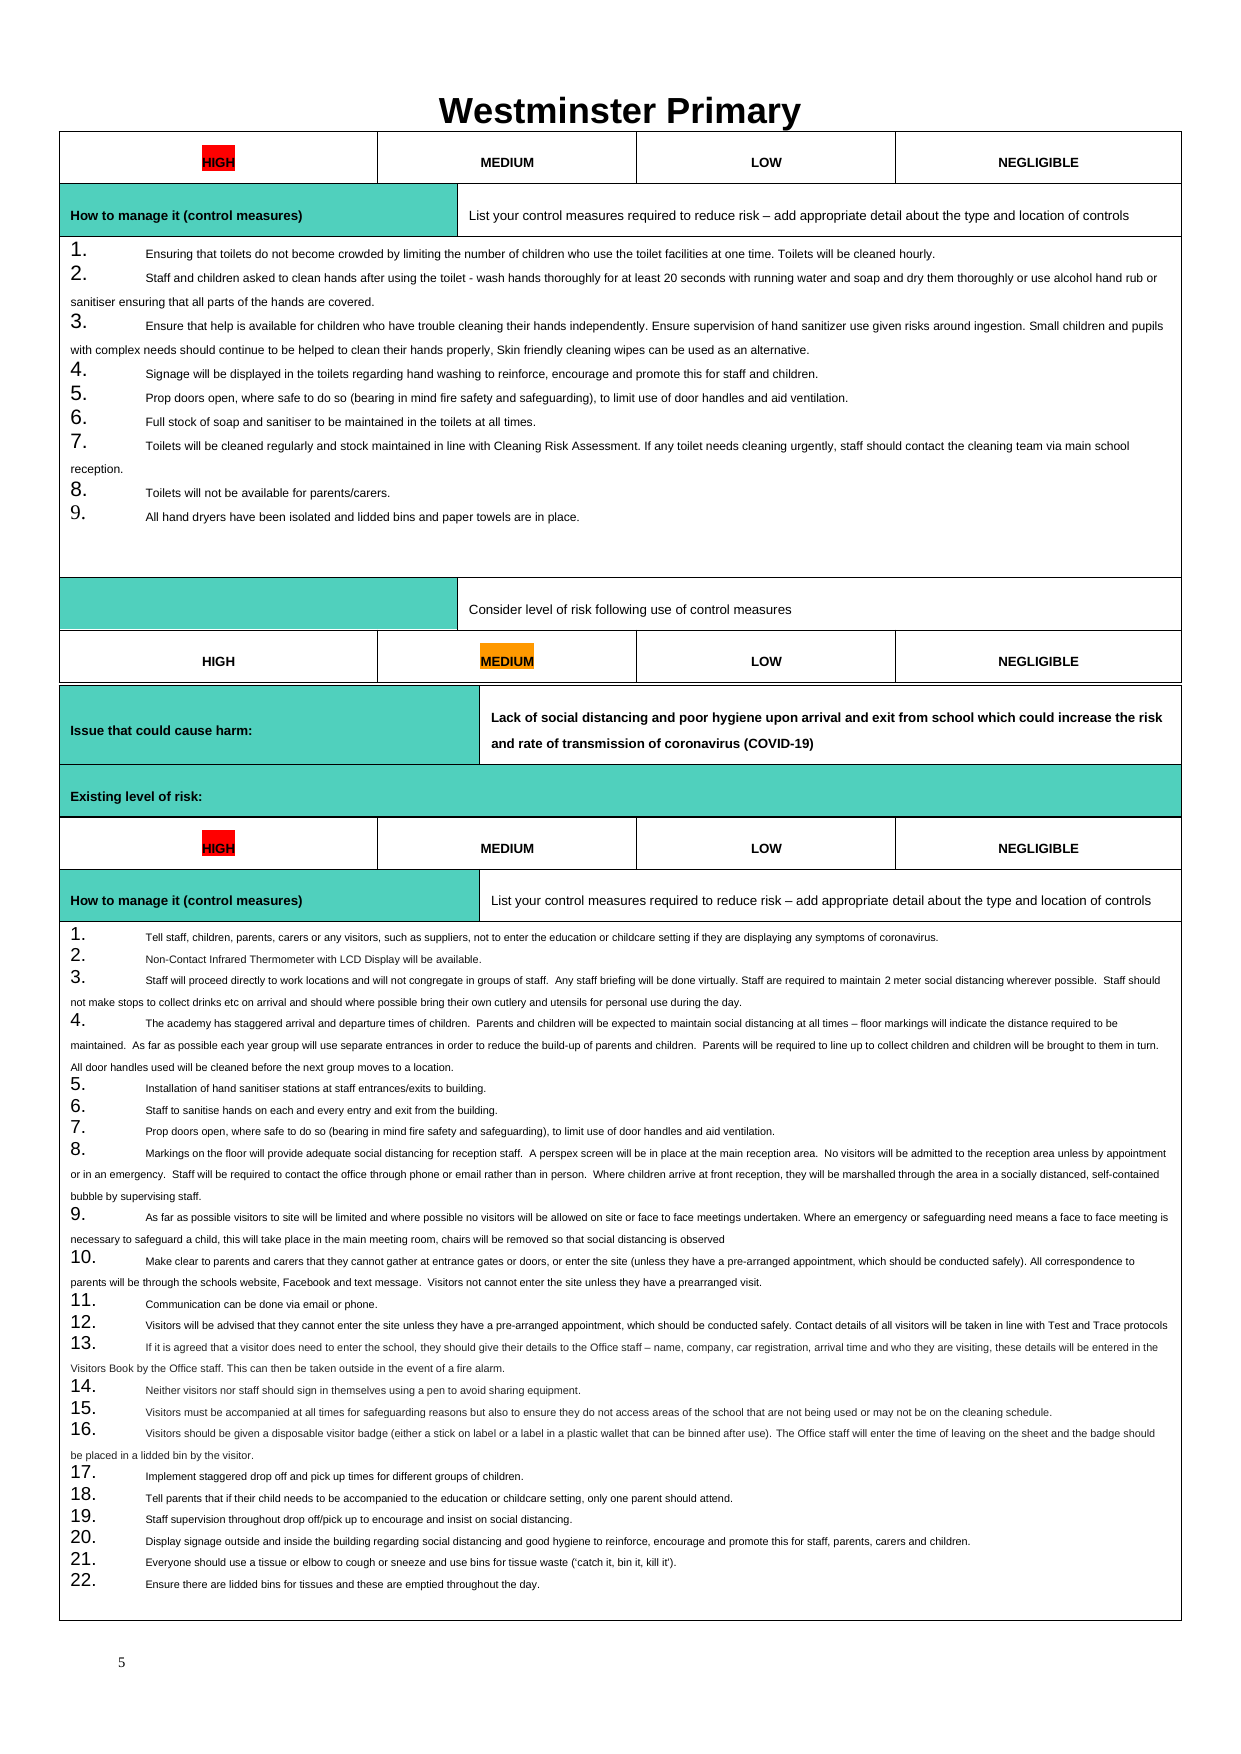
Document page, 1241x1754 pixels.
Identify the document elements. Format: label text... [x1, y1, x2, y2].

table_cell HIGH [60, 132, 377, 183]
table_cell HIGH [60, 818, 377, 869]
table_cell LOW [637, 132, 895, 183]
table_cell [60, 578, 457, 629]
table_cell LOW [637, 818, 895, 869]
table_cell List your control measures required to reduce risk – add appropriate detail about the type and location of controls [458, 184, 1181, 236]
table_header Issue that could cause harm: [60, 686, 479, 764]
table_cell NEGLIGIBLE [896, 631, 1181, 682]
table_cell HIGH [60, 631, 377, 682]
table_cell MEDIUM [378, 132, 636, 183]
table_cell LOW [637, 631, 895, 682]
table_cell Consider level of risk following use of control measures [458, 578, 1181, 629]
table_cell MEDIUM [378, 631, 636, 682]
table_cell How to manage it (control measures) [60, 184, 457, 236]
table_header Lack of social distancing and poor hygiene upon arrival and exit from school which could increase the risk and rate of transmission of coronavirus (COVID-19) [480, 686, 1181, 764]
table_cell Ensuring that toilets do not become crowded by limiting the number of children who use the toilet facilities at one time. Toilets will be cleaned hourly. Staff and children asked to clean hands after using the toilet - wash hands thoroughly for at least 20 seconds with running water and soap and dry them thoroughly or use alcohol hand rub or sanitiser ensuring that all parts of the hands are covered. Ensure that help is available for children who have trouble cleaning their hands independently. Ensure supervision of hand sanitizer use given risks around ingestion. Small children and pupils with complex needs should continue to be helped to clean their hands properly, Skin friendly cleaning wipes can be used as an alternative. Signage will be displayed in the toilets regarding hand washing to reinforce, encourage and promote this for staff and children. Prop doors open, where safe to do so (bearing in mind fire safety and safeguarding), to limit use of door handles and aid ventilation. Full stock of soap and sanitiser to be maintained in the toilets at all times. Toilets will be cleaned regularly and stock maintained in line with Cleaning Risk Assessment. If any toilet needs cleaning urgently, staff should contact the cleaning team via main school reception. Toilets will not be available for parents/carers. All hand dryers have been isolated and lidded bins and paper towels are in place. [60, 237, 1181, 577]
table_cell MEDIUM [378, 818, 636, 869]
table_cell List your control measures required to reduce risk – add appropriate detail about the type and location of controls [480, 870, 1181, 921]
table_cell How to manage it (control measures) [60, 870, 479, 921]
table_cell NEGLIGIBLE [896, 818, 1181, 869]
table_cell Tell staff, children, parents, carers or any visitors, such as suppliers, not to enter the education or childcare setting if they are displaying any symptoms of coronavirus. Non-Contact Infrared Thermometer with LCD Display will be available. Staff will proceed directly to work locations and will not congregate in groups of staff. Any staff briefing will be done virtually. Staff are required to maintain 2 meter social distancing wherever possible. Staff should not make stops to collect drinks etc on arrival and should where possible bring their own cutlery and utensils for personal use during the day. The academy has staggered arrival and departure times of children. Parents and children will be expected to maintain social distancing at all times – floor markings will indicate the distance required to be maintained. As far as possible each year group will use separate entrances in order to reduce the build-up of parents and children. Parents will be required to line up to collect children and children will be brought to them in turn. All door handles used will be cleaned before the next group moves to a location. Installation of hand sanitiser stations at staff entrances/exits to building. Staff to sanitise hands on each and every entry and exit from the building. Prop doors open, where safe to do so (bearing in mind fire safety and safeguarding), to limit use of door handles and aid ventilation. Markings on the floor will provide adequate social distancing for reception staff. A perspex screen will be in place at the main reception area. No visitors will be admitted to the reception area unless by appointment or in an emergency. Staff will be required to contact the office through phone or email rather than in person. Where children arrive at front reception, they will be marshalled through the area in a socially distanced, self-contained bubble by supervising staff. As far as possible visitors to site will be limited and where possible no visitors will be allowed on site or face to face meetings undertaken. Where an emergency or safeguarding need means a face to face meeting is necessary to safeguard a child, this will take place in the main meeting room, chairs will be removed so that social distancing is observed Make clear to parents and carers that they cannot gather at entrance gates or doors, or enter the site (unless they have a pre-arranged appointment, which should be conducted safely). All correspondence to parents will be through the schools website, Facebook and text message. Visitors not cannot enter the site unless they have a prearranged visit. Communication can be done via email or phone. Visitors will be advised that they cannot enter the site unless they have a pre-arranged appointment, which should be conducted safely. Contact details of all visitors will be taken in line with Test and Trace protocols If it is agreed that a visitor does need to enter the school, they should give their details to the Office staff – name, company, car registration, arrival time and who they are visiting, these details will be entered in the Visitors Book by the Office staff. This can then be taken outside in the event of a fire alarm. Neither visitors nor staff should sign in themselves using a pen to avoid sharing equipment. Visitors must be accompanied at all times for safeguarding reasons but also to ensure they do not access areas of the school that are not being used or may not be on the cleaning schedule. Visitors should be given a disposable visitor badge (either a stick on label or a label in a plastic wallet that can be binned after use). The Office staff will enter the time of leaving on the sheet and the badge should be placed in a lidded bin by the visitor. Implement staggered drop off and pick up times for different groups of children. Tell parents that if their child needs to be accompanied to the education or childcare setting, only one parent should attend. Staff supervision throughout drop off/pick up to encourage and insist on social distancing. Display signage outside and inside the building regarding social distancing and good hygiene to reinforce, encourage and promote this for staff, parents, carers and children. Everyone should use a tissue or elbow to cough or sneeze and use bins for tissue waste (‘catch it, bin it, kill it’). Ensure there are lidded bins for tissues and these are emptied throughout the day. [60, 922, 1181, 1619]
table_cell NEGLIGIBLE [896, 132, 1181, 183]
table_cell Existing level of risk: [60, 765, 1181, 816]
